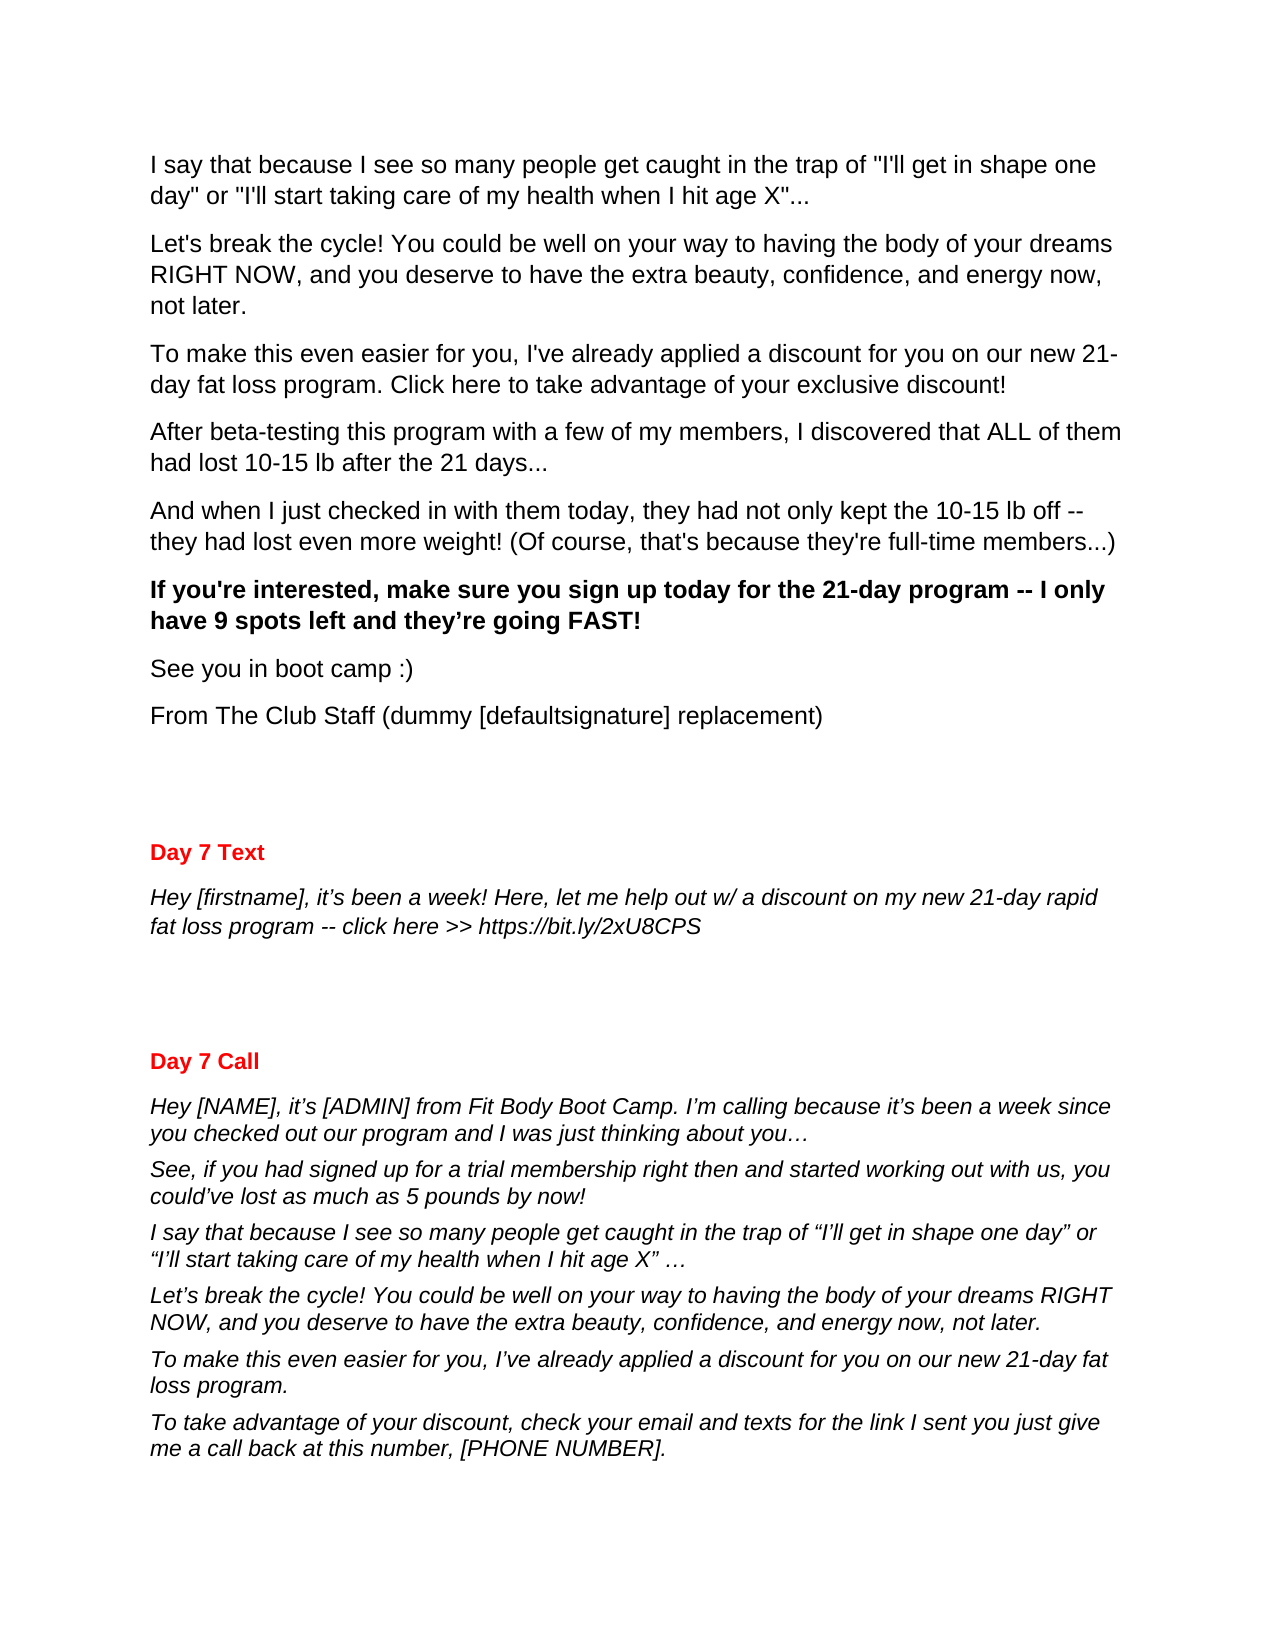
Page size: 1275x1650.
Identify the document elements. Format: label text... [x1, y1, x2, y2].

text If you're interested, make sure you sign up today for the 21-day program -- I only have 9 spots left and they’re going FAST! [150, 575, 1125, 634]
text To make this even easier for you, I've already applied a discount for you on our new 21-day fat loss program. Click here to take advantage of your exclusive discount! [150, 338, 1125, 398]
text From The Club Staff (dummy [defaultsignature] replacement) [150, 701, 1125, 730]
text To make this even easier for you, I’ve already applied a discount for you on our new 21-day fat loss program. [150, 1346, 1125, 1398]
text Hey [NAME], it’s [ADMIN] from Fit Body Boot Camp. I’m calling because it’s been a week since you checked out our program and I was just thinking about you… [150, 1093, 1125, 1146]
text I say that because I see so many people get caught in the trap of "I'll get in shape one day" or "I'll start taking care of my health when I hit age X"... [150, 150, 1125, 210]
text Day 7 Call [150, 1048, 1125, 1074]
text To take advantage of your discount, check your email and texts for the link I sent you just give me a call back at this number, [PHONE NUMBER]. [150, 1409, 1125, 1461]
text Let’s break the cycle! You could be well on your way to having the body of your dreams RIGHT NOW, and you deserve to have the extra beauty, confidence, and energy now, not later. [150, 1282, 1125, 1335]
text Hey [firstname], it’s been a week! Here, let me help out w/ a discount on my new 21-day rapid fat loss program -- click here >> https://bit.ly/2xU8CPS [150, 884, 1125, 939]
text Let's break the cycle! You could be well on your way to having the body of your dreams RIGHT NOW, and you deserve to have the extra beauty, confidence, and energy now, not later. [150, 229, 1125, 319]
text See, if you had signed up for a trial membership right then and started working out with us, you could’ve lost as much as 5 pounds by now! [150, 1156, 1125, 1209]
text And when I just checked in with them today, they had not only kept the 10-15 lb off -- they had lost even more weight! (Of course, that's because they're full-time members...) [150, 496, 1125, 556]
text See you in boot camp :) [150, 653, 1125, 682]
text After beta-testing this program with a few of my members, I discovered that ALL of them had lost 10-15 lb after the 21 days... [150, 417, 1125, 477]
text Day 7 Text [150, 839, 1125, 866]
